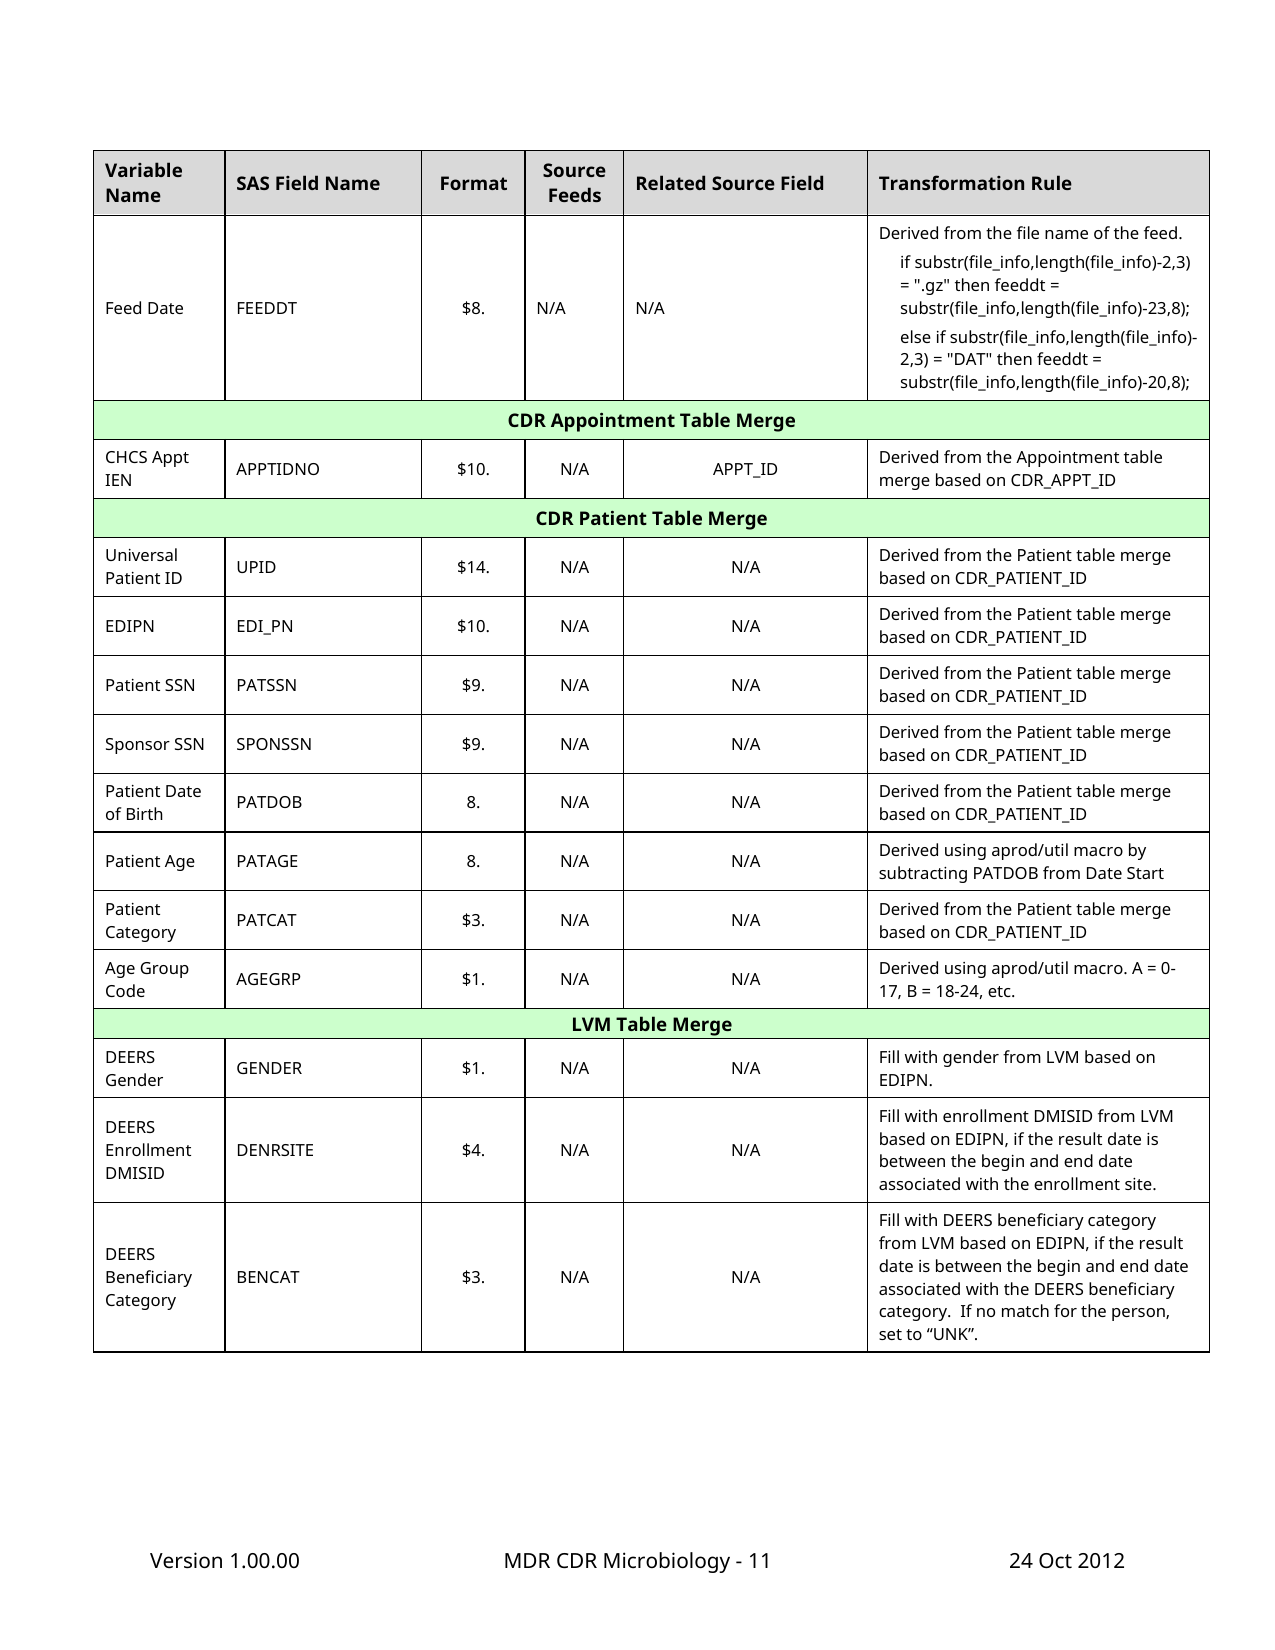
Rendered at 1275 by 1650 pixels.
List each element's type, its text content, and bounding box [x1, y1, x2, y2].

table_cell PATAGE [226, 833, 421, 890]
table_cell N/A [624, 950, 867, 1008]
table_header Variable Name [94, 151, 224, 214]
table_cell DEERS Beneficiary Category [94, 1203, 224, 1351]
table_cell EDIPN [94, 597, 224, 654]
table_cell Derived using aprod/util macro. A = 0-17, B = 18-24, etc. [868, 950, 1209, 1008]
table_cell AGEGRP [226, 950, 421, 1008]
table_cell Sponsor SSN [94, 715, 224, 772]
table_cell $10. [422, 440, 524, 498]
table_cell $1. [422, 1039, 524, 1097]
table_cell BENCAT [226, 1203, 421, 1351]
table_header Transformation Rule [868, 151, 1209, 214]
table_cell PATCAT [226, 891, 421, 949]
table_cell N/A [526, 715, 623, 772]
table_cell $9. [422, 656, 524, 713]
table_cell N/A [526, 538, 623, 596]
table_cell Derived from the Appointment table merge based on CDR_APPT_ID [868, 440, 1209, 498]
table_cell $1. [422, 950, 524, 1008]
table_cell SPONSSN [226, 715, 421, 772]
table_cell N/A [526, 440, 623, 498]
table_cell Derived from the Patient table merge based on CDR_PATIENT_ID [868, 715, 1209, 772]
table_cell N/A [624, 538, 867, 596]
table_cell N/A [624, 656, 867, 713]
table_cell $3. [422, 891, 524, 949]
table_cell LVM Table Merge [94, 1009, 1209, 1038]
table_cell N/A [526, 833, 623, 890]
table_cell CHCS Appt IEN [94, 440, 224, 498]
table_cell N/A [526, 950, 623, 1008]
table_cell APPTIDNO [226, 440, 421, 498]
table_cell N/A [624, 774, 867, 831]
table_cell Patient SSN [94, 656, 224, 713]
table_cell 8. [422, 774, 524, 831]
table_cell PATDOB [226, 774, 421, 831]
table_cell Age Group Code [94, 950, 224, 1008]
table_cell Derived from the Patient table merge based on CDR_PATIENT_ID [868, 891, 1209, 949]
table_cell N/A [526, 216, 623, 399]
table_cell N/A [624, 715, 867, 772]
table_cell Derived from the Patient table merge based on CDR_PATIENT_ID [868, 656, 1209, 713]
table_cell Derived from the file name of the feed. if substr(file_info,length(file_info)-2,3) = ".gz" then feeddt = substr(file_info,length(file_info)-23,8); else if substr(file_info,length(file_info)-2,3) = "DAT" then feeddt = substr(file_info,length(file_info)-20,8); [868, 216, 1209, 399]
table_cell CDR Appointment Table Merge [94, 401, 1209, 439]
table_cell CDR Patient Table Merge [94, 499, 1209, 537]
table_cell Fill with gender from LVM based on EDIPN. [868, 1039, 1209, 1097]
table_header Source Feeds [526, 151, 623, 214]
table_cell N/A [624, 833, 867, 890]
table_cell $10. [422, 597, 524, 654]
table_cell $14. [422, 538, 524, 596]
table_cell N/A [624, 1039, 867, 1097]
table_cell N/A [526, 1203, 623, 1351]
table_cell 8. [422, 833, 524, 890]
table_cell Derived from the Patient table merge based on CDR_PATIENT_ID [868, 597, 1209, 654]
table_cell Fill with enrollment DMISID from LVM based on EDIPN, if the result date is between the begin and end date associated with the enrollment site. [868, 1098, 1209, 1202]
table_cell GENDER [226, 1039, 421, 1097]
table_cell N/A [526, 774, 623, 831]
table_cell Universal Patient ID [94, 538, 224, 596]
table_cell N/A [624, 1098, 867, 1202]
table_cell EDI_PN [226, 597, 421, 654]
table_cell Patient Date of Birth [94, 774, 224, 831]
table_cell N/A [526, 1039, 623, 1097]
table_header SAS Field Name [226, 151, 421, 214]
table_cell $9. [422, 715, 524, 772]
table_cell $8. [422, 216, 524, 399]
table_cell N/A [526, 597, 623, 654]
table_cell Derived using aprod/util macro by subtracting PATDOB from Date Start [868, 833, 1209, 890]
table_cell Patient Age [94, 833, 224, 890]
table_cell APPT_ID [624, 440, 867, 498]
table_cell N/A [526, 1098, 623, 1202]
table_cell Feed Date [94, 216, 224, 399]
table_cell UPID [226, 538, 421, 596]
table_cell Fill with DEERS beneficiary category from LVM based on EDIPN, if the result date is between the begin and end date associated with the DEERS beneficiary category. If no match for the person, set to “UNK”. [868, 1203, 1209, 1351]
table_cell N/A [526, 891, 623, 949]
table_cell $3. [422, 1203, 524, 1351]
table_cell N/A [624, 891, 867, 949]
table_header Format [422, 151, 524, 214]
table_cell DEERS Gender [94, 1039, 224, 1097]
table_cell $4. [422, 1098, 524, 1202]
table_cell N/A [526, 656, 623, 713]
table_cell DEERS Enrollment DMISID [94, 1098, 224, 1202]
table_cell N/A [624, 597, 867, 654]
table_cell Derived from the Patient table merge based on CDR_PATIENT_ID [868, 774, 1209, 831]
table_cell N/A [624, 1203, 867, 1351]
table_cell DENRSITE [226, 1098, 421, 1202]
table_cell PATSSN [226, 656, 421, 713]
table_cell N/A [624, 216, 867, 399]
table_header Related Source Field [624, 151, 867, 214]
table_cell FEEDDT [226, 216, 421, 399]
table_cell Patient Category [94, 891, 224, 949]
table_cell Derived from the Patient table merge based on CDR_PATIENT_ID [868, 538, 1209, 596]
